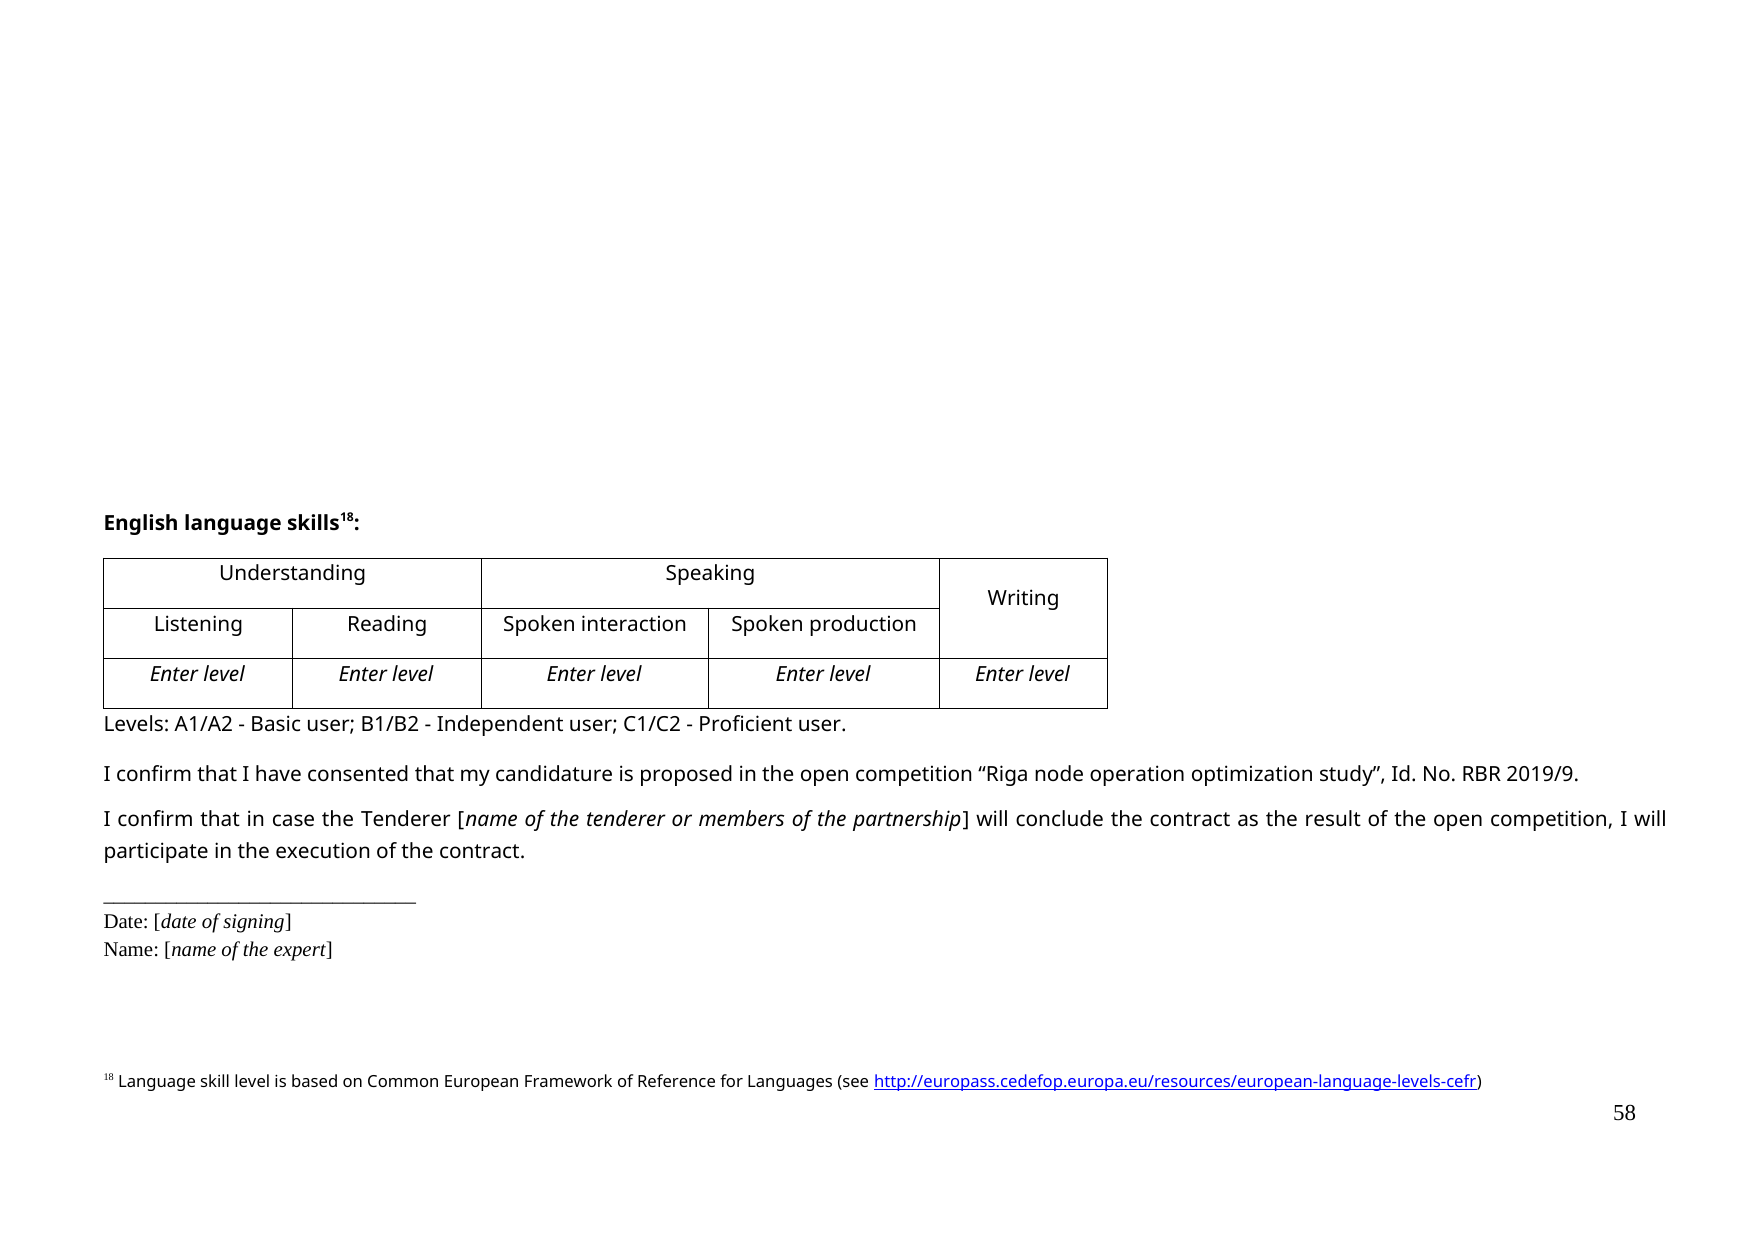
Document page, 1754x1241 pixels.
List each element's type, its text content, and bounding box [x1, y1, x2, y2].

table_header Understanding [104, 559, 481, 608]
table_cell Enter level [104, 659, 292, 708]
table_cell Spoken interaction [482, 609, 708, 658]
table_cell Enter level [293, 659, 481, 708]
table_cell Listening [104, 609, 292, 658]
table_cell Reading [293, 609, 481, 658]
table_cell Spoken production [709, 609, 939, 658]
text Levels: A1/A2 - Basic user; B1/B2 - Independent user; C1/C2 - Proficient user. [103, 709, 1636, 738]
text I confirm that I have consented that my candidature is proposed in the open competition “Riga node operation optimization study”, Id. No. RBR 2019/9. [103, 759, 1668, 787]
table_header Writing [940, 559, 1107, 658]
table_header Speaking [482, 559, 939, 608]
text English language skills: [103, 508, 1636, 537]
text ______________________________ Date: [date of signing] Name: [name of the expert] [103, 881, 1636, 961]
table_cell Enter level [482, 659, 708, 708]
text I confirm that in case the Tenderer [name of the tenderer or members of the partnership] will conclude the contract as the result of the open competition, I will participate in the execution of the contract. [103, 804, 1668, 865]
table_cell Enter level [940, 659, 1107, 708]
table_cell Enter level [709, 659, 939, 708]
